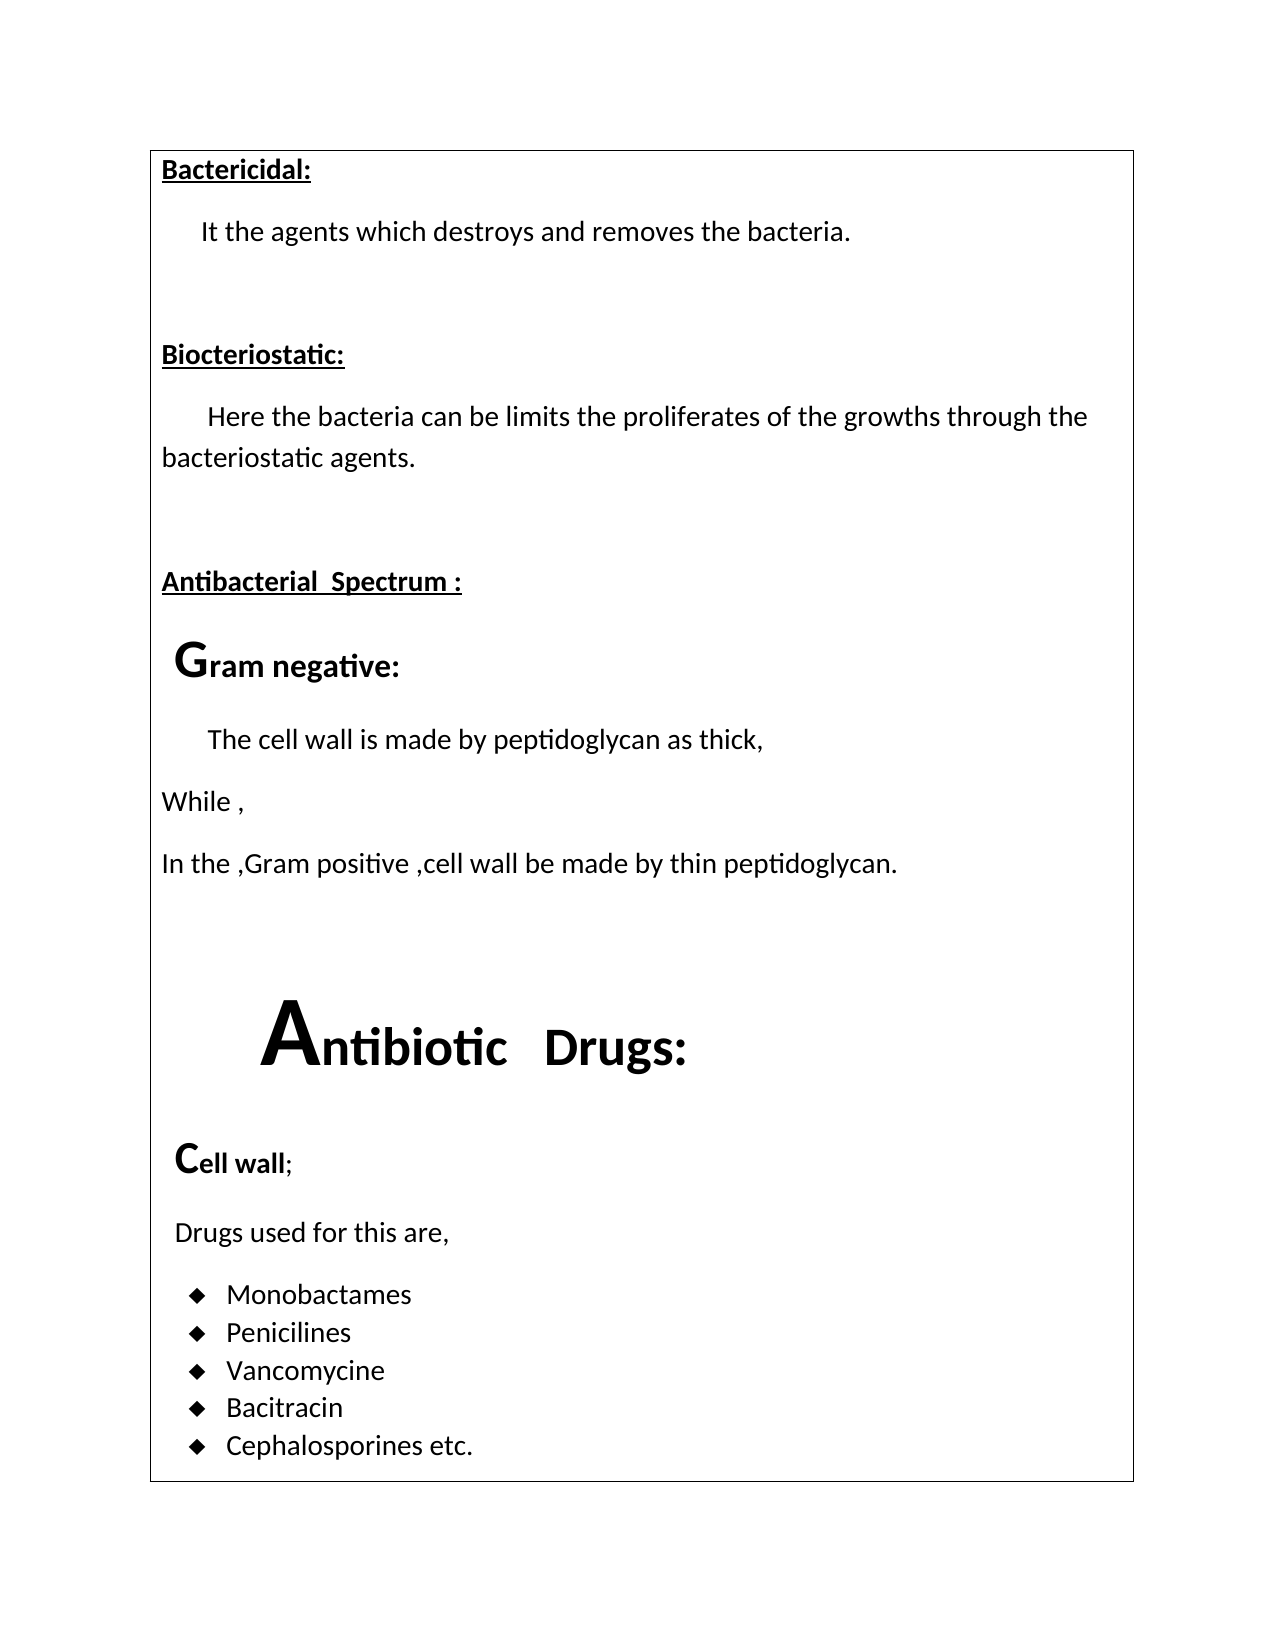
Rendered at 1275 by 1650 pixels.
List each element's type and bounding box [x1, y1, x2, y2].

table_header [151, 151, 1133, 1481]
